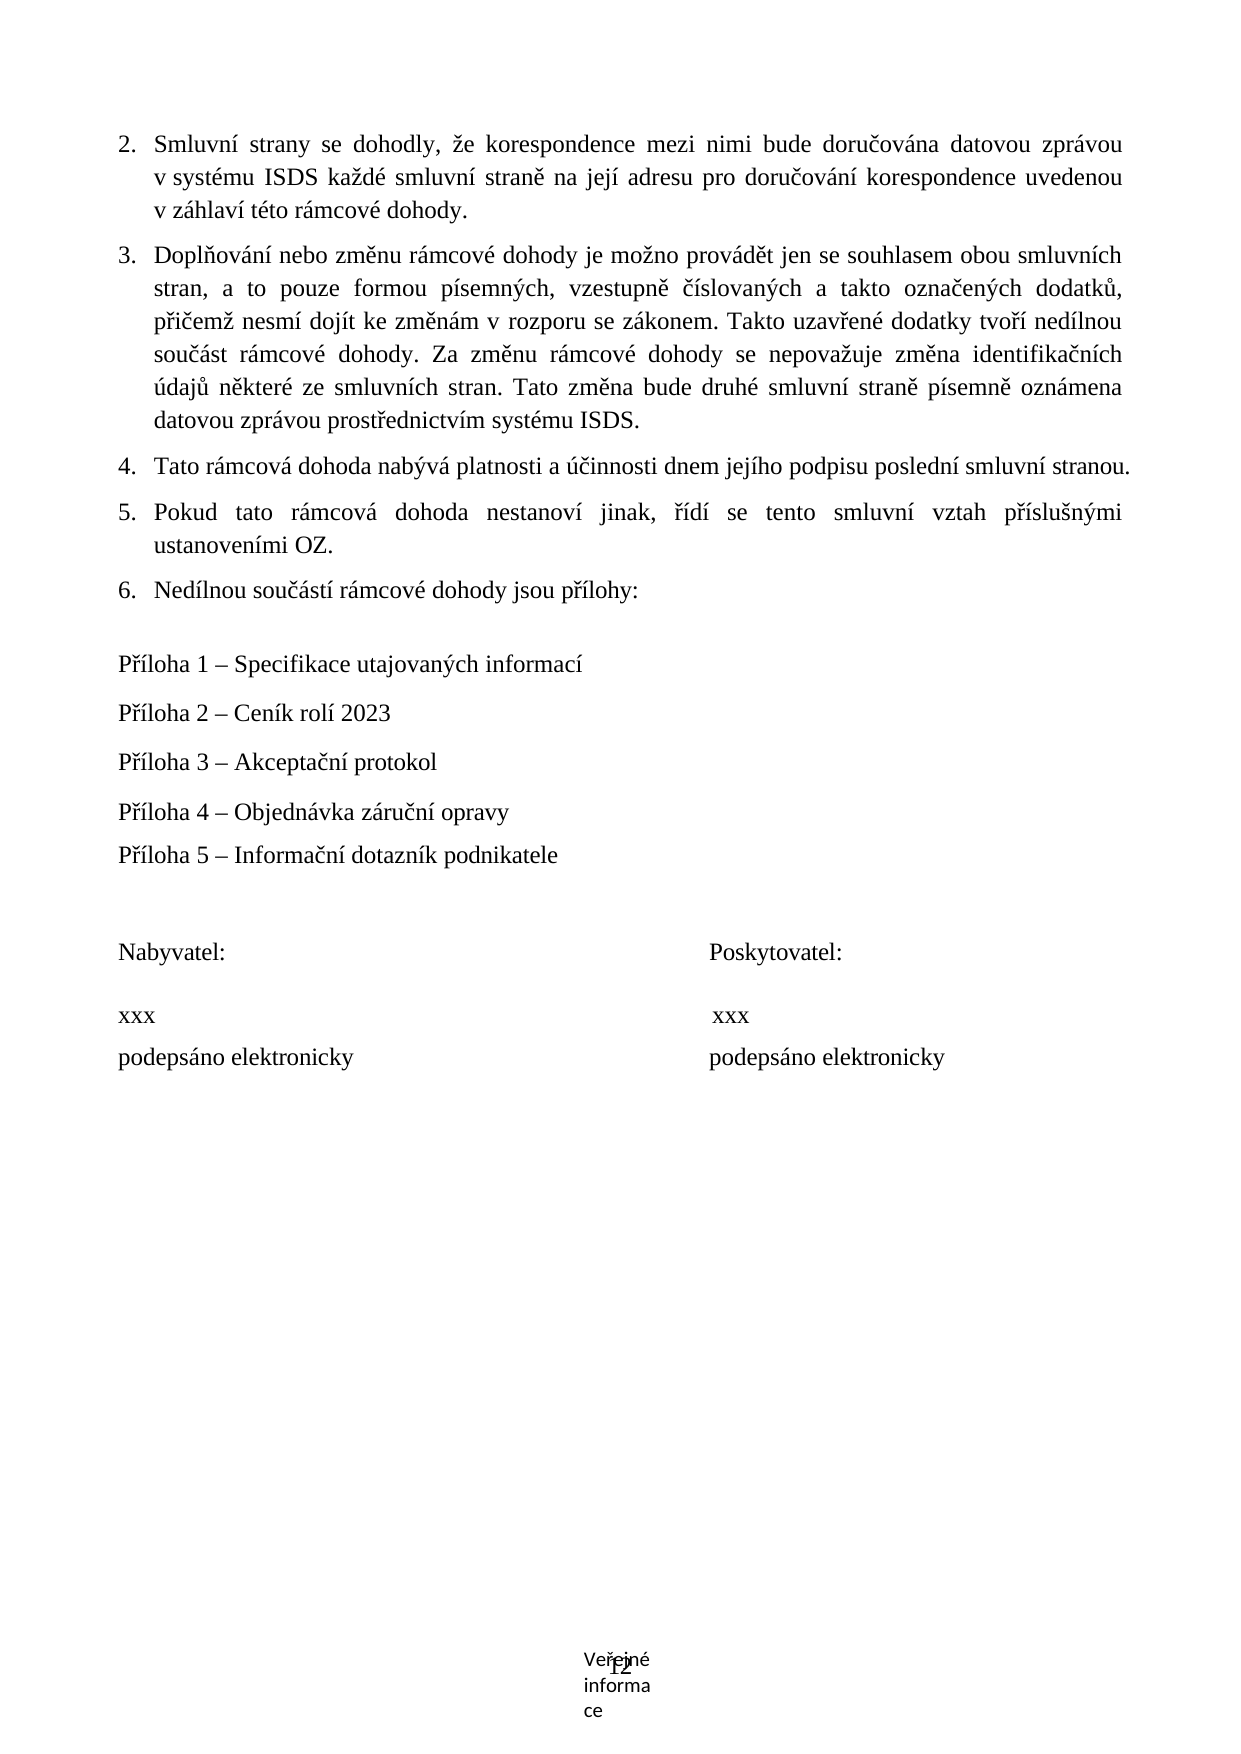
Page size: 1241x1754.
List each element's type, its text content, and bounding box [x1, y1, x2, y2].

text Nabyvatel: Poskytovatel: [118, 937, 1219, 965]
text Příloha 4 – Objednávka záruční opravy [118, 797, 1219, 826]
list Nedílnou součástí rámcové dohody jsou přílohy: [118, 575, 1219, 604]
list Doplňování nebo změnu rámcové dohody je možno provádět jen se souhlasem obou smluvních stran, a to pouze formou písemných, vzestupně číslovaných a takto označených dodatků, přičemž nesmí dojít ke změnám v rozporu se zákonem. Takto uzavřené dodatky tvoří nedílnou součást rámcové dohody. Za změnu rámcové dohody se nepovažuje změna identifikačních údajů některé ze smluvních stran. Tato změna bude druhé smluvní straně písemně oznámena datovou zprávou prostřednictvím systému ISDS. [118, 240, 1123, 434]
list Pokud tato rámcová dohoda nestanoví jinak, řídí se tento smluvní vztah příslušnými ustanoveními OZ. [118, 497, 1122, 558]
list Smluvní strany se dohodly, že korespondence mezi nimi bude doručována datovou zprávou v systému ISDS každé smluvní straně na její adresu pro doručování korespondence uvedenou v záhlaví této rámcové dohody. [118, 129, 1122, 223]
text Příloha 3 – Akceptační protokol [118, 747, 1219, 776]
text xxx xxx [118, 1001, 1219, 1029]
text Příloha 5 – Informační dotazník podnikatele [118, 840, 1219, 869]
text podepsáno elektronicky podepsáno elektronicky [118, 1042, 1219, 1071]
list Tato rámcová dohoda nabývá platnosti a účinnosti dnem jejího podpisu poslední smluvní stranou. [118, 451, 1219, 480]
text Příloha 1 – Specifikace utajovaných informací Příloha 2 – Ceník rolí 2023 [118, 649, 638, 727]
